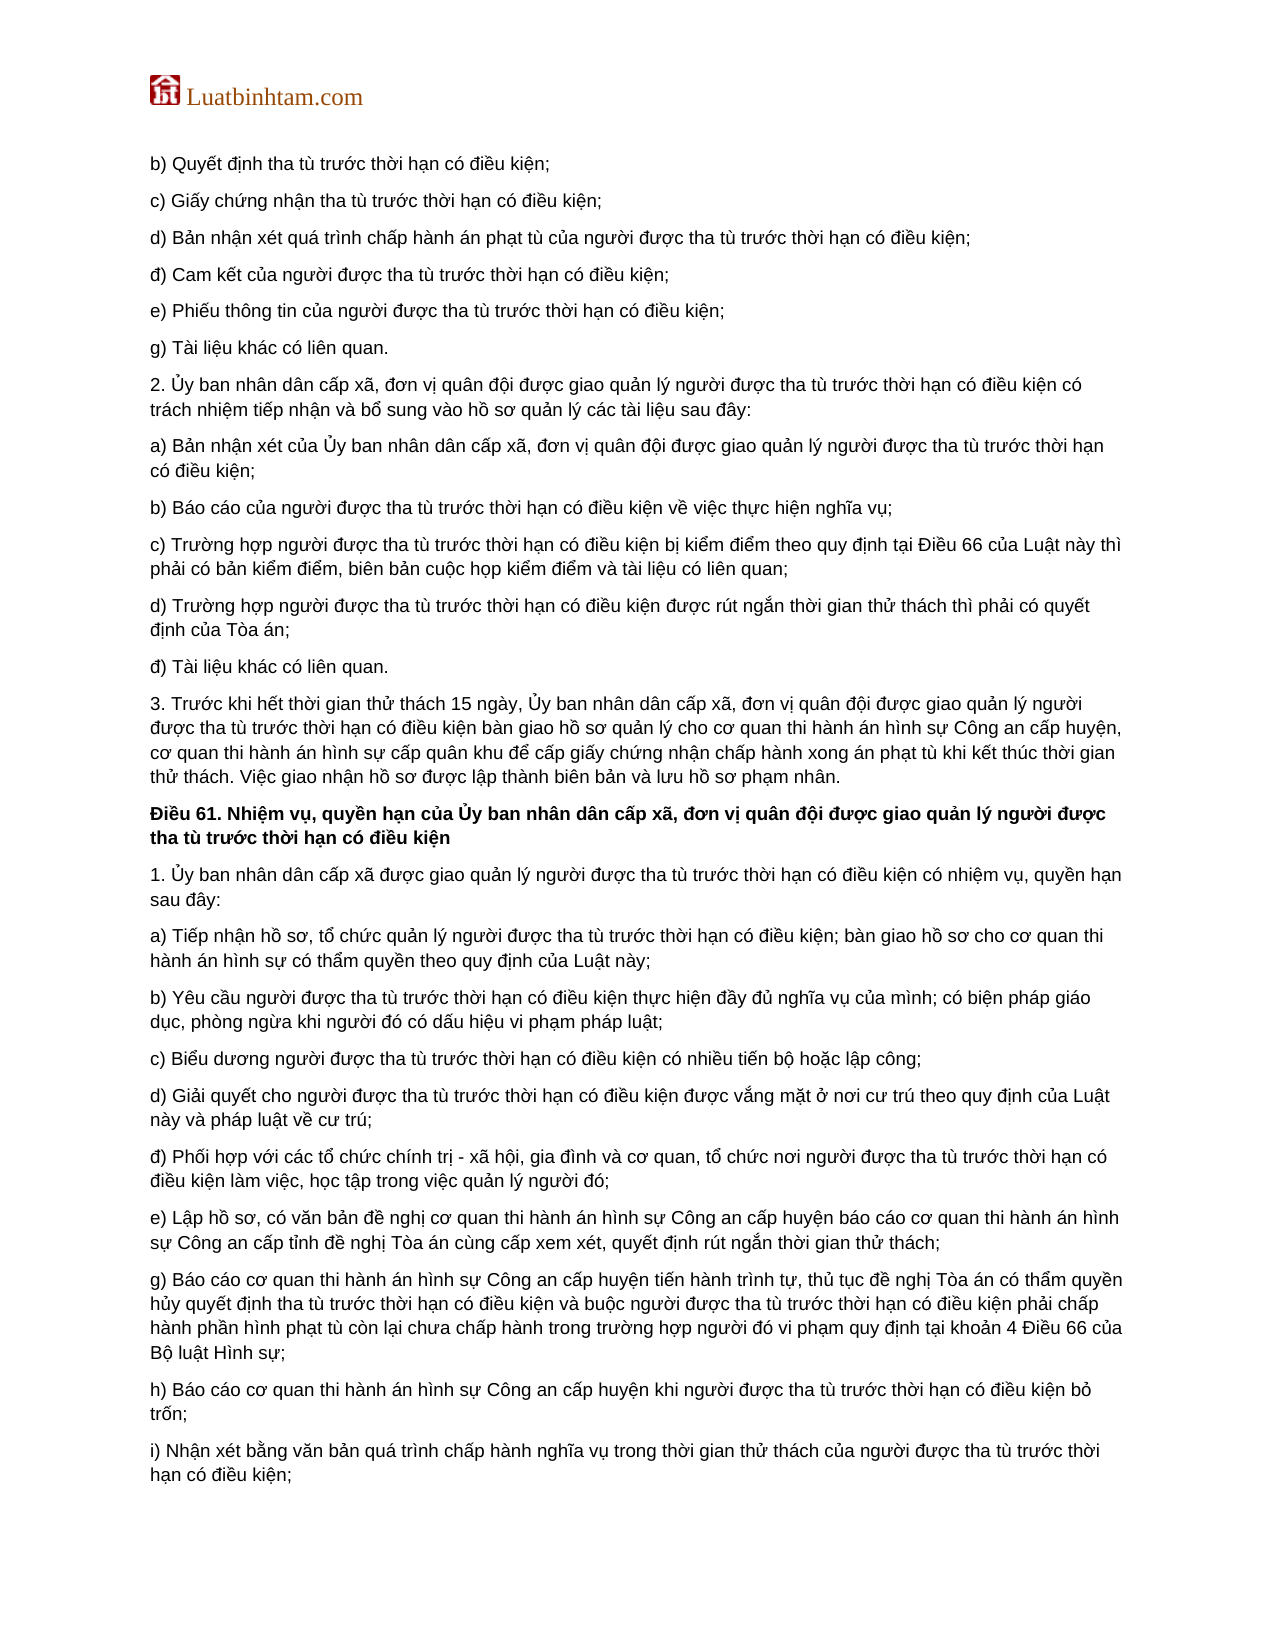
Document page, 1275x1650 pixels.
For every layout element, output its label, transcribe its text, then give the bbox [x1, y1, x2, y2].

text 3. Trước khi hết thời gian thử thách 15 ngày, Ủy ban nhân dân cấp xã, đơn vị quân đội được giao quản lý người được tha tù trước thời hạn có điều kiện bàn giao hồ sơ quản lý cho cơ quan thi hành án hình sự Công an cấp huyện, cơ quan thi hành án hình sự cấp quân khu để cấp giấy chứng nhận chấp hành xong án phạt tù khi kết thúc thời gian thử thách. Việc giao nhận hồ sơ được lập thành biên bản và lưu hồ sơ phạm nhân. [150, 690, 1125, 787]
text 1. Ủy ban nhân dân cấp xã được giao quản lý người được tha tù trước thời hạn có điều kiện có nhiệm vụ, quyền hạn sau đây: [150, 861, 1125, 910]
text đ) Phối hợp với các tổ chức chính trị - xã hội, gia đình và cơ quan, tổ chức nơi người được tha tù trước thời hạn có điều kiện làm việc, học tập trong việc quản lý người đó; [150, 1143, 1125, 1192]
text b) Quyết định tha tù trước thời hạn có điều kiện; [150, 150, 1125, 174]
text h) Báo cáo cơ quan thi hành án hình sự Công an cấp huyện khi người được tha tù trước thời hạn có điều kiện bỏ trốn; [150, 1376, 1125, 1424]
text i) Nhận xét bằng văn bản quá trình chấp hành nghĩa vụ trong thời gian thử thách của người được tha tù trước thời hạn có điều kiện; [150, 1437, 1125, 1486]
text d) Trường hợp người được tha tù trước thời hạn có điều kiện được rút ngắn thời gian thử thách thì phải có quyết định của Tòa án; [150, 592, 1125, 641]
text c) Biểu dương người được tha tù trước thời hạn có điều kiện có nhiều tiến bộ hoặc lập công; [150, 1045, 1125, 1069]
text đ) Cam kết của người được tha tù trước thời hạn có điều kiện; [150, 261, 1125, 285]
text e) Phiếu thông tin của người được tha tù trước thời hạn có điều kiện; [150, 297, 1125, 322]
text g) Tài liệu khác có liên quan. [150, 334, 1125, 359]
text b) Yêu cầu người được tha tù trước thời hạn có điều kiện thực hiện đầy đủ nghĩa vụ của mình; có biện pháp giáo dục, phòng ngừa khi người đó có dấu hiệu vi phạm pháp luật; [150, 984, 1125, 1032]
text c) Giấy chứng nhận tha tù trước thời hạn có điều kiện; [150, 187, 1125, 211]
text c) Trường hợp người được tha tù trước thời hạn có điều kiện bị kiểm điểm theo quy định tại Điều 66 của Luật này thì phải có bản kiểm điểm, biên bản cuộc họp kiểm điểm và tài liệu có liên quan; [150, 531, 1125, 579]
text a) Tiếp nhận hồ sơ, tổ chức quản lý người được tha tù trước thời hạn có điều kiện; bàn giao hồ sơ cho cơ quan thi hành án hình sự có thẩm quyền theo quy định của Luật này; [150, 922, 1125, 971]
text a) Bản nhận xét của Ủy ban nhân dân cấp xã, đơn vị quân đội được giao quản lý người được tha tù trước thời hạn có điều kiện; [150, 432, 1125, 481]
text 2. Ủy ban nhân dân cấp xã, đơn vị quân đội được giao quản lý người được tha tù trước thời hạn có điều kiện có trách nhiệm tiếp nhận và bổ sung vào hồ sơ quản lý các tài liệu sau đây: [150, 371, 1125, 420]
text e) Lập hồ sơ, có văn bản đề nghị cơ quan thi hành án hình sự Công an cấp huyện báo cáo cơ quan thi hành án hình sự Công an cấp tỉnh đề nghị Tòa án cùng cấp xem xét, quyết định rút ngắn thời gian thử thách; [150, 1204, 1125, 1253]
text g) Báo cáo cơ quan thi hành án hình sự Công an cấp huyện tiến hành trình tự, thủ tục đề nghị Tòa án có thẩm quyền hủy quyết định tha tù trước thời hạn có điều kiện và buộc người được tha tù trước thời hạn có điều kiện phải chấp hành phần hình phạt tù còn lại chưa chấp hành trong trường hợp người đó vi phạm quy định tại khoản 4 Điều 66 của Bộ luật Hình sự; [150, 1266, 1125, 1363]
text Điều 61. Nhiệm vụ, quyền hạn của Ủy ban nhân dân cấp xã, đơn vị quân đội được giao quản lý người được tha tù trước thời hạn có điều kiện [150, 800, 1125, 849]
text d) Giải quyết cho người được tha tù trước thời hạn có điều kiện được vắng mặt ở nơi cư trú theo quy định của Luật này và pháp luật về cư trú; [150, 1082, 1125, 1131]
picture [150, 75, 181, 105]
text đ) Tài liệu khác có liên quan. [150, 653, 1125, 677]
text d) Bản nhận xét quá trình chấp hành án phạt tù của người được tha tù trước thời hạn có điều kiện; [150, 224, 1125, 248]
text b) Báo cáo của người được tha tù trước thời hạn có điều kiện về việc thực hiện nghĩa vụ; [150, 494, 1125, 518]
